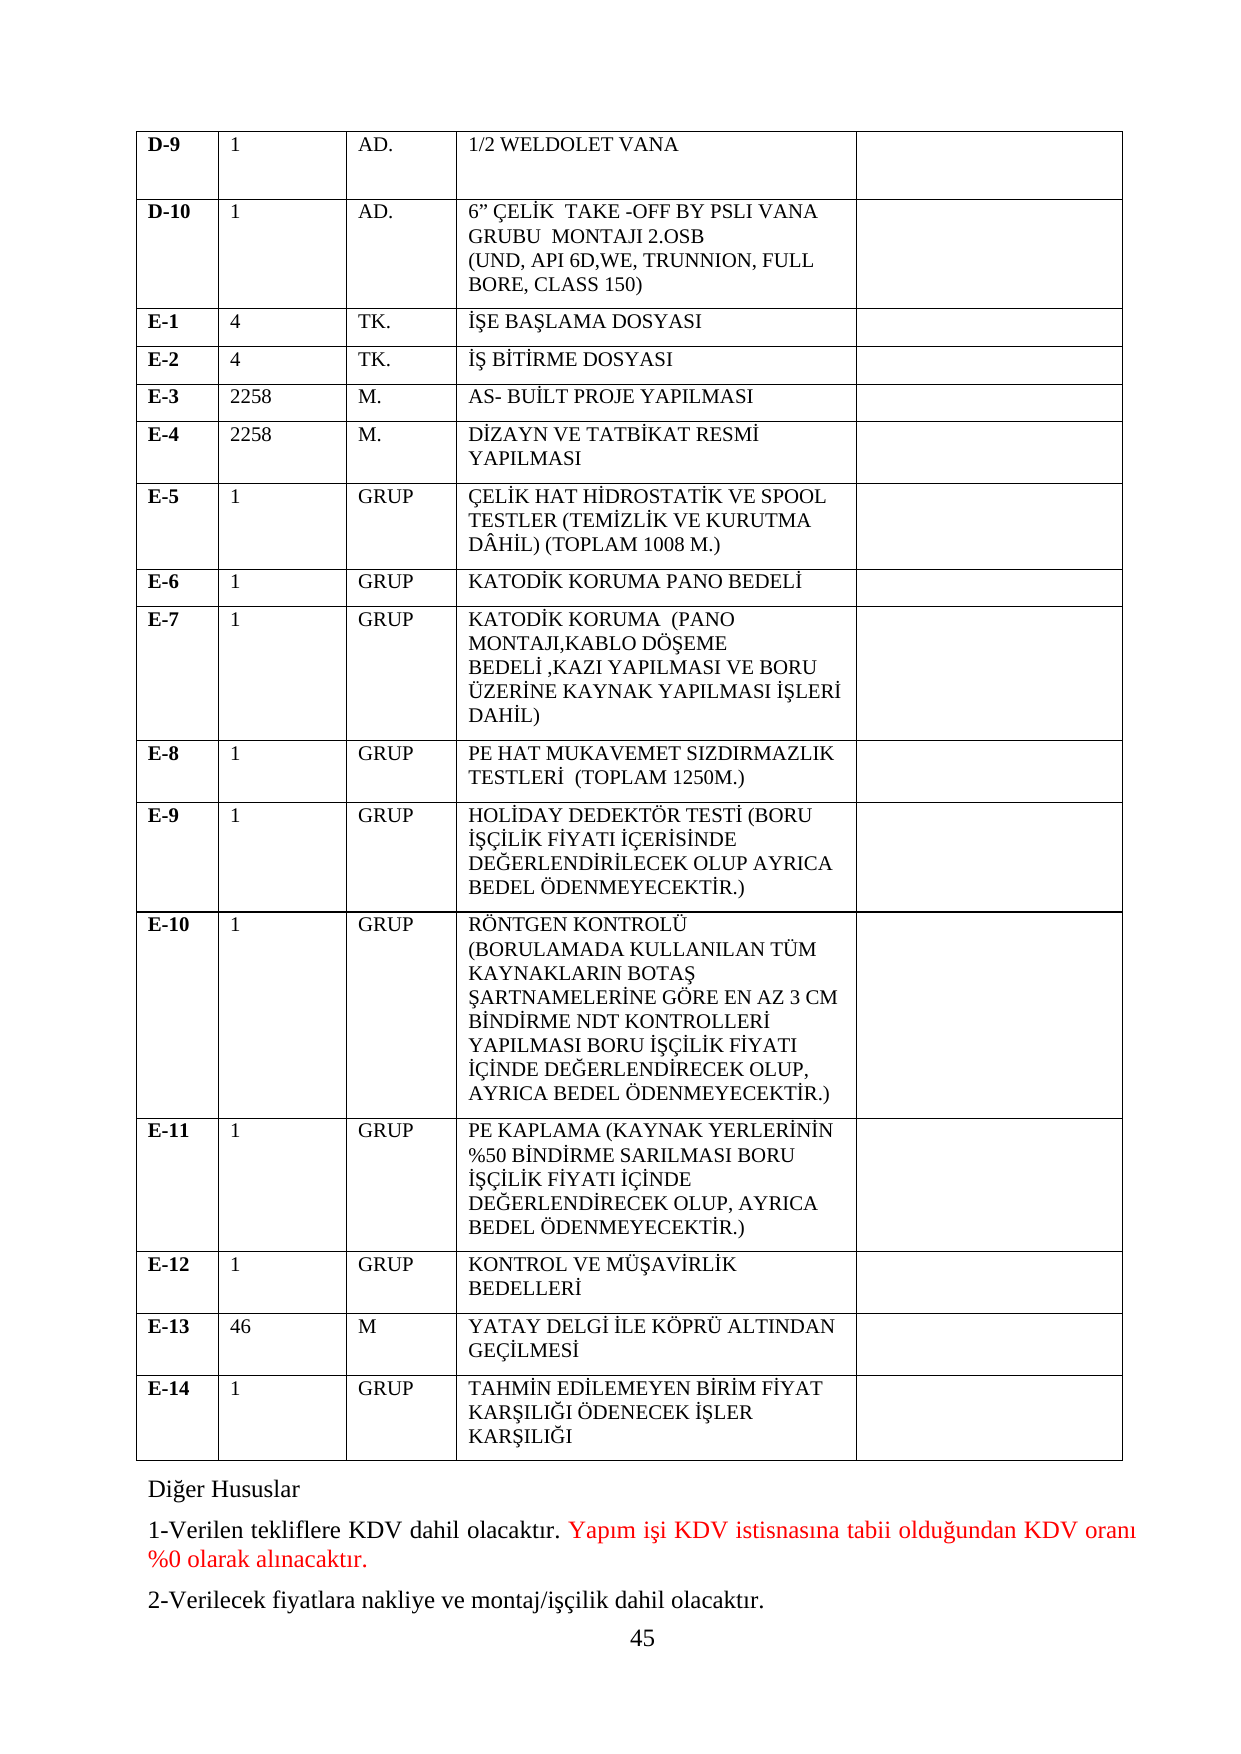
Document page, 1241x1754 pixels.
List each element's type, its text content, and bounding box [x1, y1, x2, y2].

table_cell 1 [219, 484, 346, 568]
table_cell E-2 [137, 347, 218, 383]
table_cell [857, 484, 1122, 568]
table_cell M. [347, 385, 456, 421]
table_cell [857, 741, 1122, 802]
table_cell D-10 [137, 200, 218, 308]
table_cell E-1 [137, 309, 218, 346]
table_cell AS- BUİLT PROJE YAPILMASI [457, 385, 856, 421]
table_cell 1 [219, 803, 346, 911]
table_cell TK. [347, 309, 456, 346]
table_cell [857, 1376, 1122, 1460]
table_cell GRUP [347, 741, 456, 802]
table_cell [857, 309, 1122, 346]
table_cell E-14 [137, 1376, 218, 1460]
table_cell HOLİDAY DEDEKTÖR TESTİ (BORU İŞÇİLİK FİYATI İÇERİSİNDE DEĞERLENDİRİLECEK OLUP AYRICA BEDEL ÖDENMEYECEKTİR.) [457, 803, 856, 911]
table_cell E-3 [137, 385, 218, 421]
table_cell GRUP [347, 570, 456, 606]
table_cell M [347, 1314, 456, 1374]
table_cell GRUP [347, 1376, 456, 1460]
table_cell ÇELİK HAT HİDROSTATİK VE SPOOL TESTLER (TEMİZLİK VE KURUTMA DÂHİL) (TOPLAM 1008 M.) [457, 484, 856, 568]
table_cell GRUP [347, 913, 456, 1117]
table_cell PE KAPLAMA (KAYNAK YERLERİNİN %50 BİNDİRME SARILMASI BORU İŞÇİLİK FİYATI İÇİNDE DEĞERLENDİRECEK OLUP, AYRICA BEDEL ÖDENMEYECEKTİR.) [457, 1119, 856, 1251]
text 1-Verilen tekliflere KDV dahil olacaktır. Yapım işi KDV istisnasına tabii olduğundan KDV oranı %0 olarak alınacaktır. [148, 1515, 1137, 1573]
table_cell E-8 [137, 741, 218, 802]
table_cell 1 [219, 1119, 346, 1251]
table_cell 1 [219, 200, 346, 308]
table_cell PE HAT MUKAVEMET SIZDIRMAZLIK TESTLERİ (TOPLAM 1250M.) [457, 741, 856, 802]
table_cell [857, 385, 1122, 421]
table_cell GRUP [347, 803, 456, 911]
table_cell [857, 1252, 1122, 1313]
table_cell [857, 422, 1122, 483]
table_cell E-13 [137, 1314, 218, 1374]
table_cell KATODİK KORUMA (PANO MONTAJI,KABLO DÖŞEME BEDELİ ,KAZI YAPILMASI VE BORU ÜZERİNE KAYNAK YAPILMASI İŞLERİ DAHİL) [457, 607, 856, 740]
table_cell 1 [219, 607, 346, 740]
table_cell [857, 913, 1122, 1117]
table_cell E-9 [137, 803, 218, 911]
table_cell 6” ÇELİK TAKE -OFF BY PSLI VANA GRUBU MONTAJI 2.OSB (UND, API 6D,WE, TRUNNION, FULL BORE, CLASS 150) [457, 200, 856, 308]
table_cell M. [347, 422, 456, 483]
table_cell RÖNTGEN KONTROLÜ (BORULAMADA KULLANILAN TÜM KAYNAKLARIN BOTAŞ ŞARTNAMELERİNE GÖRE EN AZ 3 CM BİNDİRME NDT KONTROLLERİ YAPILMASI BORU İŞÇİLİK FİYATI İÇİNDE DEĞERLENDİRECEK OLUP, AYRICA BEDEL ÖDENMEYECEKTİR.) [457, 913, 856, 1117]
table_cell İŞ BİTİRME DOSYASI [457, 347, 856, 383]
table_cell GRUP [347, 484, 456, 568]
table_cell 4 [219, 309, 346, 346]
table_cell GRUP [347, 1252, 456, 1313]
table_cell GRUP [347, 1119, 456, 1251]
table_cell TK. [347, 347, 456, 383]
text 2-Verilecek fiyatlara nakliye ve montaj/işçilik dahil olacaktır. [148, 1585, 1137, 1614]
table_cell 2258 [219, 422, 346, 483]
table_cell 1 [219, 741, 346, 802]
table_cell [857, 607, 1122, 740]
table_cell [857, 132, 1122, 198]
table_cell YATAY DELGİ İLE KÖPRÜ ALTINDAN GEÇİLMESİ [457, 1314, 856, 1374]
table_cell [857, 803, 1122, 911]
table_cell E-6 [137, 570, 218, 606]
table_cell 1 [219, 1376, 346, 1460]
table_cell E-4 [137, 422, 218, 483]
table_cell AD. [347, 200, 456, 308]
table_cell KATODİK KORUMA PANO BEDELİ [457, 570, 856, 606]
table_cell 2258 [219, 385, 346, 421]
table_cell [857, 1119, 1122, 1251]
table_cell D-9 [137, 132, 218, 198]
table_cell E-7 [137, 607, 218, 740]
table_cell E-5 [137, 484, 218, 568]
table_cell DİZAYN VE TATBİKAT RESMİ YAPILMASI [457, 422, 856, 483]
table_cell GRUP [347, 607, 456, 740]
table_cell 4 [219, 347, 346, 383]
table_cell 46 [219, 1314, 346, 1374]
table_cell 1 [219, 132, 346, 198]
table_cell 1 [219, 913, 346, 1117]
table_cell 1 [219, 570, 346, 606]
table_cell E-10 [137, 913, 218, 1117]
table_cell E-12 [137, 1252, 218, 1313]
table_cell 1 [219, 1252, 346, 1313]
text Diğer Hususlar [148, 1474, 1137, 1503]
table_cell [857, 570, 1122, 606]
table_cell TAHMİN EDİLEMEYEN BİRİM FİYAT KARŞILIĞI ÖDENECEK İŞLER KARŞILIĞI [457, 1376, 856, 1460]
table_cell 1/2 WELDOLET VANA [457, 132, 856, 198]
table_cell E-11 [137, 1119, 218, 1251]
table_cell [857, 347, 1122, 383]
table_cell AD. [347, 132, 456, 198]
table_cell İŞE BAŞLAMA DOSYASI [457, 309, 856, 346]
table_cell KONTROL VE MÜŞAVİRLİK BEDELLERİ [457, 1252, 856, 1313]
table_cell [857, 1314, 1122, 1374]
table_cell [857, 200, 1122, 308]
